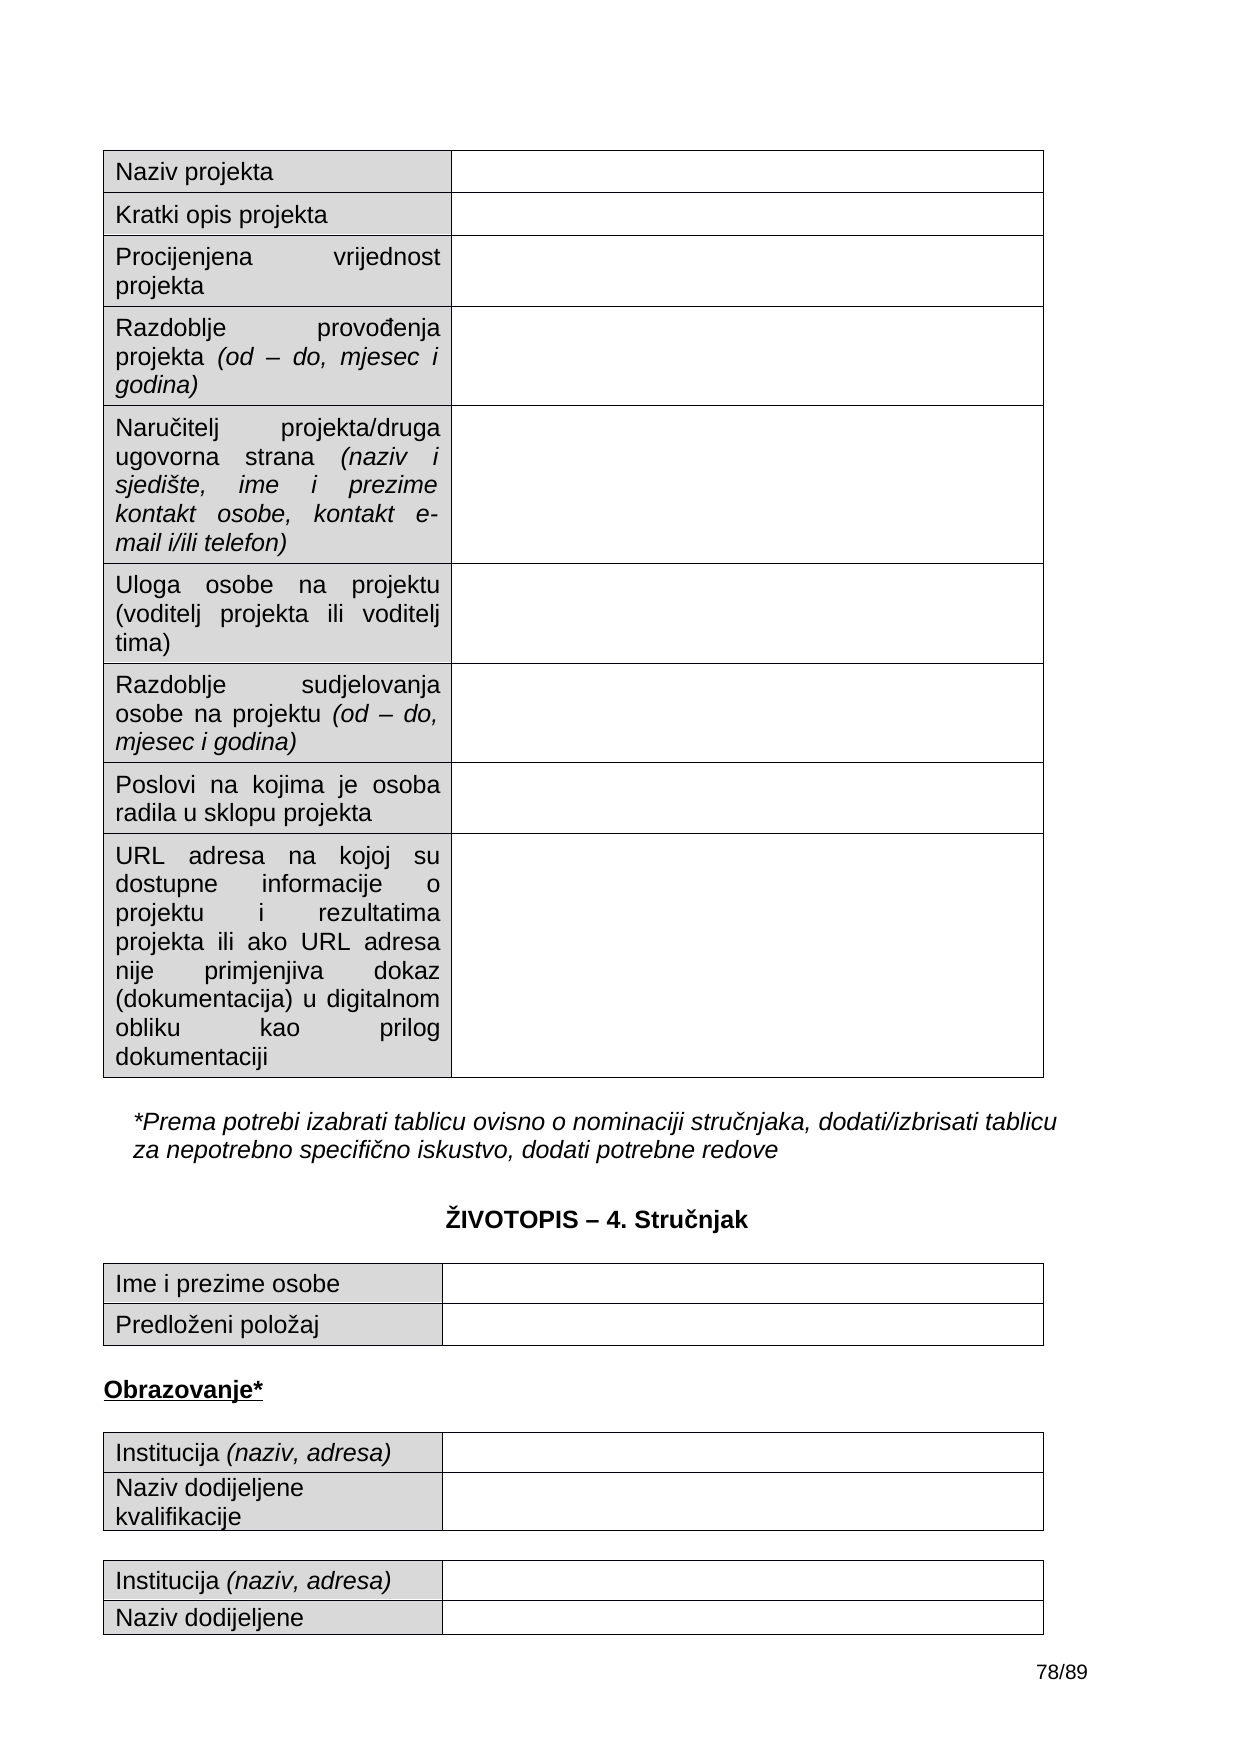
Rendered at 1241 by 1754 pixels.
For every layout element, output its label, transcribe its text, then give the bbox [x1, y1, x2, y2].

text ŽIVOTOPIS – 4. Stručnjak [103, 1205, 1090, 1234]
text Obrazovanje* [103, 1374, 1090, 1403]
table_cell [452, 664, 1043, 762]
table_cell [452, 193, 1043, 234]
table_header [443, 1264, 1043, 1302]
table_cell [452, 564, 1043, 662]
table_cell Kratki opis projekta [104, 193, 451, 234]
table_cell [452, 307, 1043, 405]
table_cell Naziv dodijeljene kvalifikacije [104, 1473, 442, 1530]
table_cell Razdoblje provođenja projekta (od – do, mjesec i godina) [104, 307, 451, 405]
table_cell Poslovi na kojima je osoba radila u sklopu projekta [104, 763, 451, 833]
table_header Ime i prezime osobe [104, 1264, 442, 1302]
table_cell [452, 406, 1043, 563]
table_cell Uloga osobe na projektu (voditelj projekta ili voditelj tima) [104, 564, 451, 662]
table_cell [104, 1601, 442, 1634]
table_header Institucija (naziv, adresa) [104, 1433, 442, 1472]
text *Prema potrebi izabrati tablicu ovisno o nominaciji stručnjaka, dodati/izbrisati tablicu za nepotrebno specifično iskustvo, dodati potrebne redove [133, 1107, 1090, 1164]
table_cell Procijenjena vrijednost projekta [104, 236, 451, 306]
table_cell [443, 1304, 1043, 1345]
table_header [443, 1433, 1043, 1472]
table_cell URL adresa na kojoj su dostupne informacije o projektu i rezultatima projekta ili ako URL adresa nije primjenjiva dokaz (dokumentacija) u digitalnom obliku kao prilog dokumentaciji [104, 834, 451, 1077]
table_cell Razdoblje sudjelovanja osobe na projektu (od – do, mjesec i godina) [104, 664, 451, 762]
table_cell Naručitelj projekta/druga ugovorna strana (naziv i sjedište, ime i prezime kontakt osobe, kontakt e-mail i/ili telefon) [104, 406, 451, 563]
table_header Naziv projekta [104, 151, 451, 192]
table_cell [452, 763, 1043, 833]
table_header [452, 151, 1043, 192]
table_cell Predloženi položaj [104, 1304, 442, 1345]
table_cell [452, 834, 1043, 1077]
table_header Institucija (naziv, adresa) [104, 1561, 442, 1599]
table_cell [443, 1473, 1043, 1530]
table_cell [443, 1601, 1043, 1634]
table_header [443, 1561, 1043, 1599]
table_cell [452, 236, 1043, 306]
